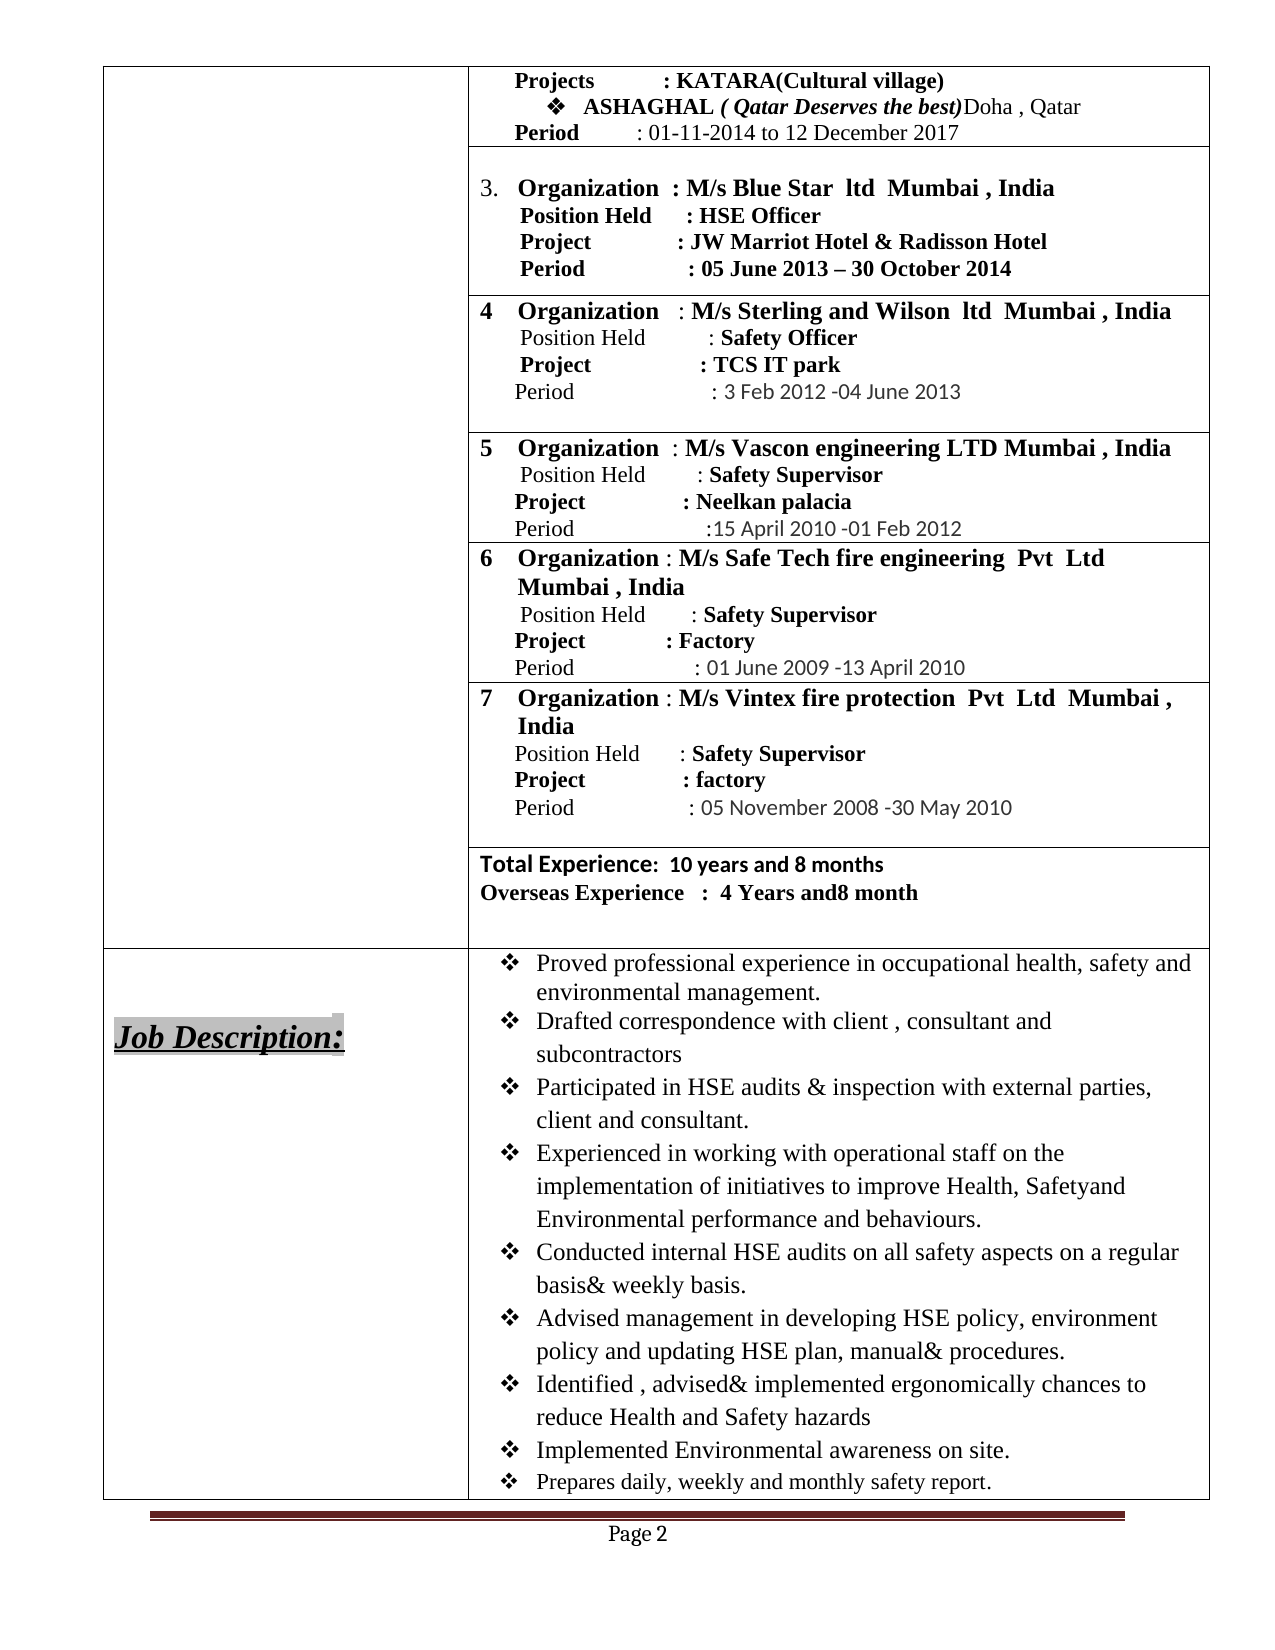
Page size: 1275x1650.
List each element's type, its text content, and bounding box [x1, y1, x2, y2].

table_cell Job Description: [104, 949, 468, 1498]
table_cell Organization : M/s Blue Star ltd Mumbai , India Position Held : HSE Officer Project : JW Marriot Hotel & Radisson Hotel Period : 05 June 2013 – 30 October 2014 [469, 147, 1209, 295]
table_cell Organization : M/s Vintex fire protection Pvt Ltd Mumbai , India Position Held : Safety Supervisor Project : factory Period : 05 November 2008 -30 May 2010 [469, 683, 1209, 847]
table_cell Total Experience: 10 years and 8 months Overseas Experience : 4 Years and8 month [469, 848, 1209, 947]
table_cell Organization : M/s Sterling and Wilson ltd Mumbai , India Position Held : Safety Officer Project : TCS IT park Period : 3 Feb 2012 -04 June 2013 [469, 296, 1209, 432]
table_cell Organization : M/s Vascon engineering LTD Mumbai , India Position Held : Safety Supervisor Project : Neelkan palacia Period :15 April 2010 -01 Feb 2012 [469, 433, 1209, 542]
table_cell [469, 67, 1209, 146]
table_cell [469, 949, 1209, 1498]
table_cell Organization : M/s Safe Tech fire engineering Pvt Ltd Mumbai , India Position Held : Safety Supervisor Project : Factory Period : 01 June 2009 -13 April 2010 [469, 543, 1209, 682]
